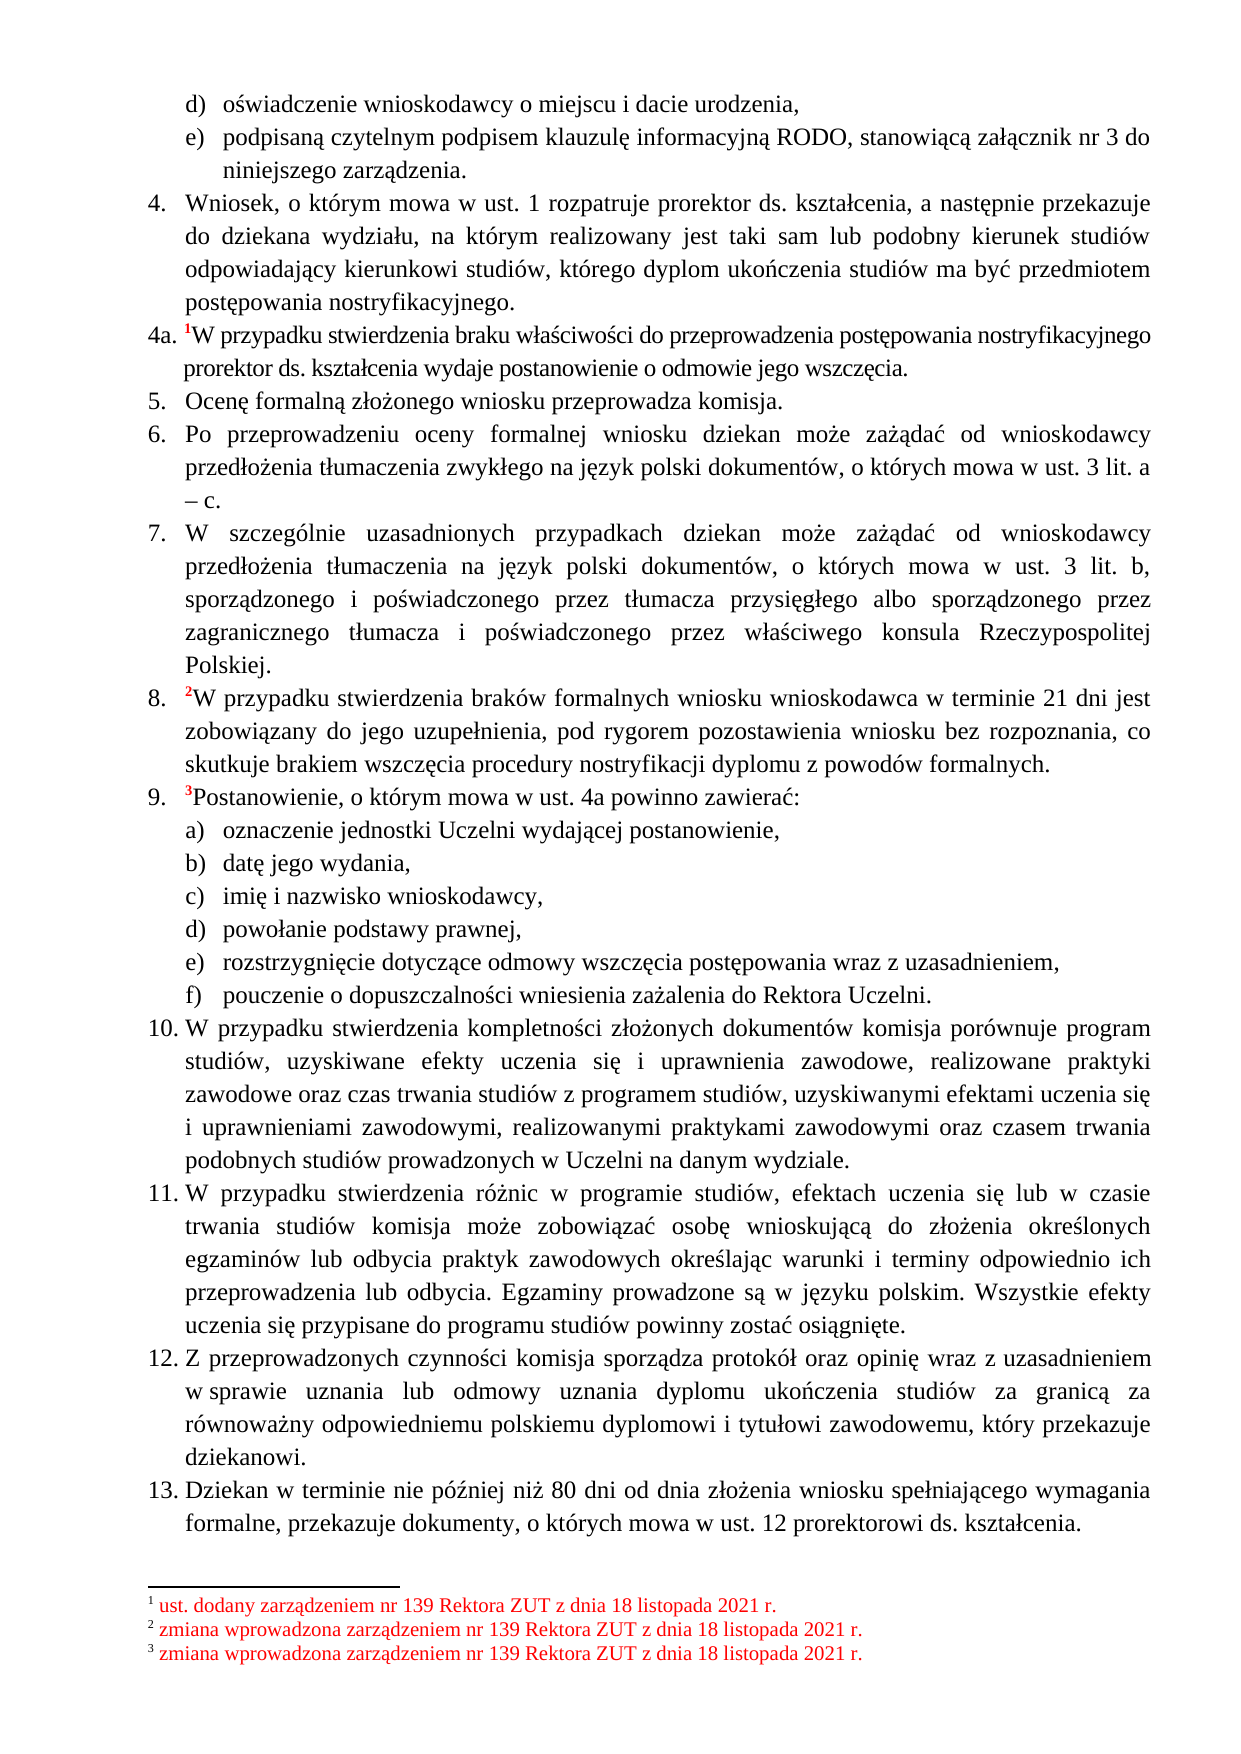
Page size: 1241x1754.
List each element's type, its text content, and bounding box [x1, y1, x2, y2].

list Ocenę formalną złożonego wniosku przeprowadza komisja. [148, 386, 1152, 414]
list W przypadku stwierdzenia kompletności złożonych dokumentów komisja porównuje program studiów, uzyskiwane efekty uczenia się i uprawnienia zawodowe, realizowane praktyki zawodowe oraz czas trwania studiów z programem studiów, uzyskiwanymi efektami uczenia się i uprawnieniami zawodowymi, realizowanymi praktykami zawodowymi oraz czasem trwania podobnych studiów prowadzonych w Uczelni na danym wydziale. [148, 1013, 1152, 1174]
list podpisaną czytelnym podpisem klauzulę informacyjną RODO, stanowiącą załącznik nr 3 do niniejszego zarządzenia. [185, 122, 1152, 183]
list Po przeprowadzeniu oceny formalnej wniosku dziekan może zażądać od wnioskodawcy przedłożenia tłumaczenia zwykłego na język polski dokumentów, o których mowa w ust. 3 lit. a – c. [148, 419, 1152, 514]
list W przypadku stwierdzenia braków formalnych wniosku wnioskodawca w terminie 21 dni jest zobowiązany do jego uzupełnienia, pod rygorem pozostawienia wniosku bez rozpoznania, co skutkuje brakiem wszczęcia procedury nostryfikacji dyplomu z powodów formalnych. [148, 683, 1152, 778]
list oznaczenie jednostki Uczelni wydającej postanowienie, [185, 815, 1152, 844]
list W szczególnie uzasadnionych przypadkach dziekan może zażądać od wnioskodawcy przedłożenia tłumaczenia na język polski dokumentów, o których mowa w ust. 3 lit. b, sporządzonego i poświadczonego przez tłumacza przysięgłego albo sporządzonego przez zagranicznego tłumacza i poświadczonego przez właściwego konsula Rzeczypospolitej Polskiej. [148, 518, 1152, 679]
list datę jego wydania, [185, 848, 1152, 877]
text 4a. W przypadku stwierdzenia braku właściwości do przeprowadzenia postępowania nostryfikacyjnego prorektor ds. kształcenia wydaje postanowienie o odmowie jego wszczęcia. [148, 320, 1152, 382]
list Postanowienie, o którym mowa w ust. 4a powinno zawierać: [148, 782, 1152, 811]
list imię i nazwisko wnioskodawcy, [185, 881, 1152, 910]
list W przypadku stwierdzenia różnic w programie studiów, efektach uczenia się lub w czasie trwania studiów komisja może zobowiązać osobę wnioskującą do złożenia określonych egzaminów lub odbycia praktyk zawodowych określając warunki i terminy odpowiednio ich przeprowadzenia lub odbycia. Egzaminy prowadzone są w języku polskim. Wszystkie efekty uczenia się przypisane do programu studiów powinny zostać osiągnięte. [148, 1178, 1152, 1339]
list Dziekan w terminie nie później niż 80 dni od dnia złożenia wniosku spełniającego wymagania formalne, przekazuje dokumenty, o których mowa w ust. 12 prorektorowi ds. kształcenia. [148, 1476, 1152, 1537]
list oświadczenie wnioskodawcy o miejscu i dacie urodzenia, [185, 89, 1152, 117]
list rozstrzygnięcie dotyczące odmowy wszczęcia postępowania wraz z uzasadnieniem, [185, 947, 1152, 976]
list pouczenie o dopuszczalności wniesienia zażalenia do Rektora Uczelni. [185, 980, 1152, 1009]
list Z przeprowadzonych czynności komisja sporządza protokół oraz opinię wraz z uzasadnieniem w sprawie uznania lub odmowy uznania dyplomu ukończenia studiów za granicą za równoważny odpowiedniemu polskiemu dyplomowi i tytułowi zawodowemu, który przekazuje dziekanowi. [148, 1343, 1152, 1471]
list Wniosek, o którym mowa w ust. 1 rozpatruje prorektor ds. kształcenia, a następnie przekazuje do dziekana wydziału, na którym realizowany jest taki sam lub podobny kierunek studiów odpowiadający kierunkowi studiów, którego dyplom ukończenia studiów ma być przedmiotem postępowania nostryfikacyjnego. [148, 188, 1152, 316]
list powołanie podstawy prawnej, [185, 914, 1152, 943]
